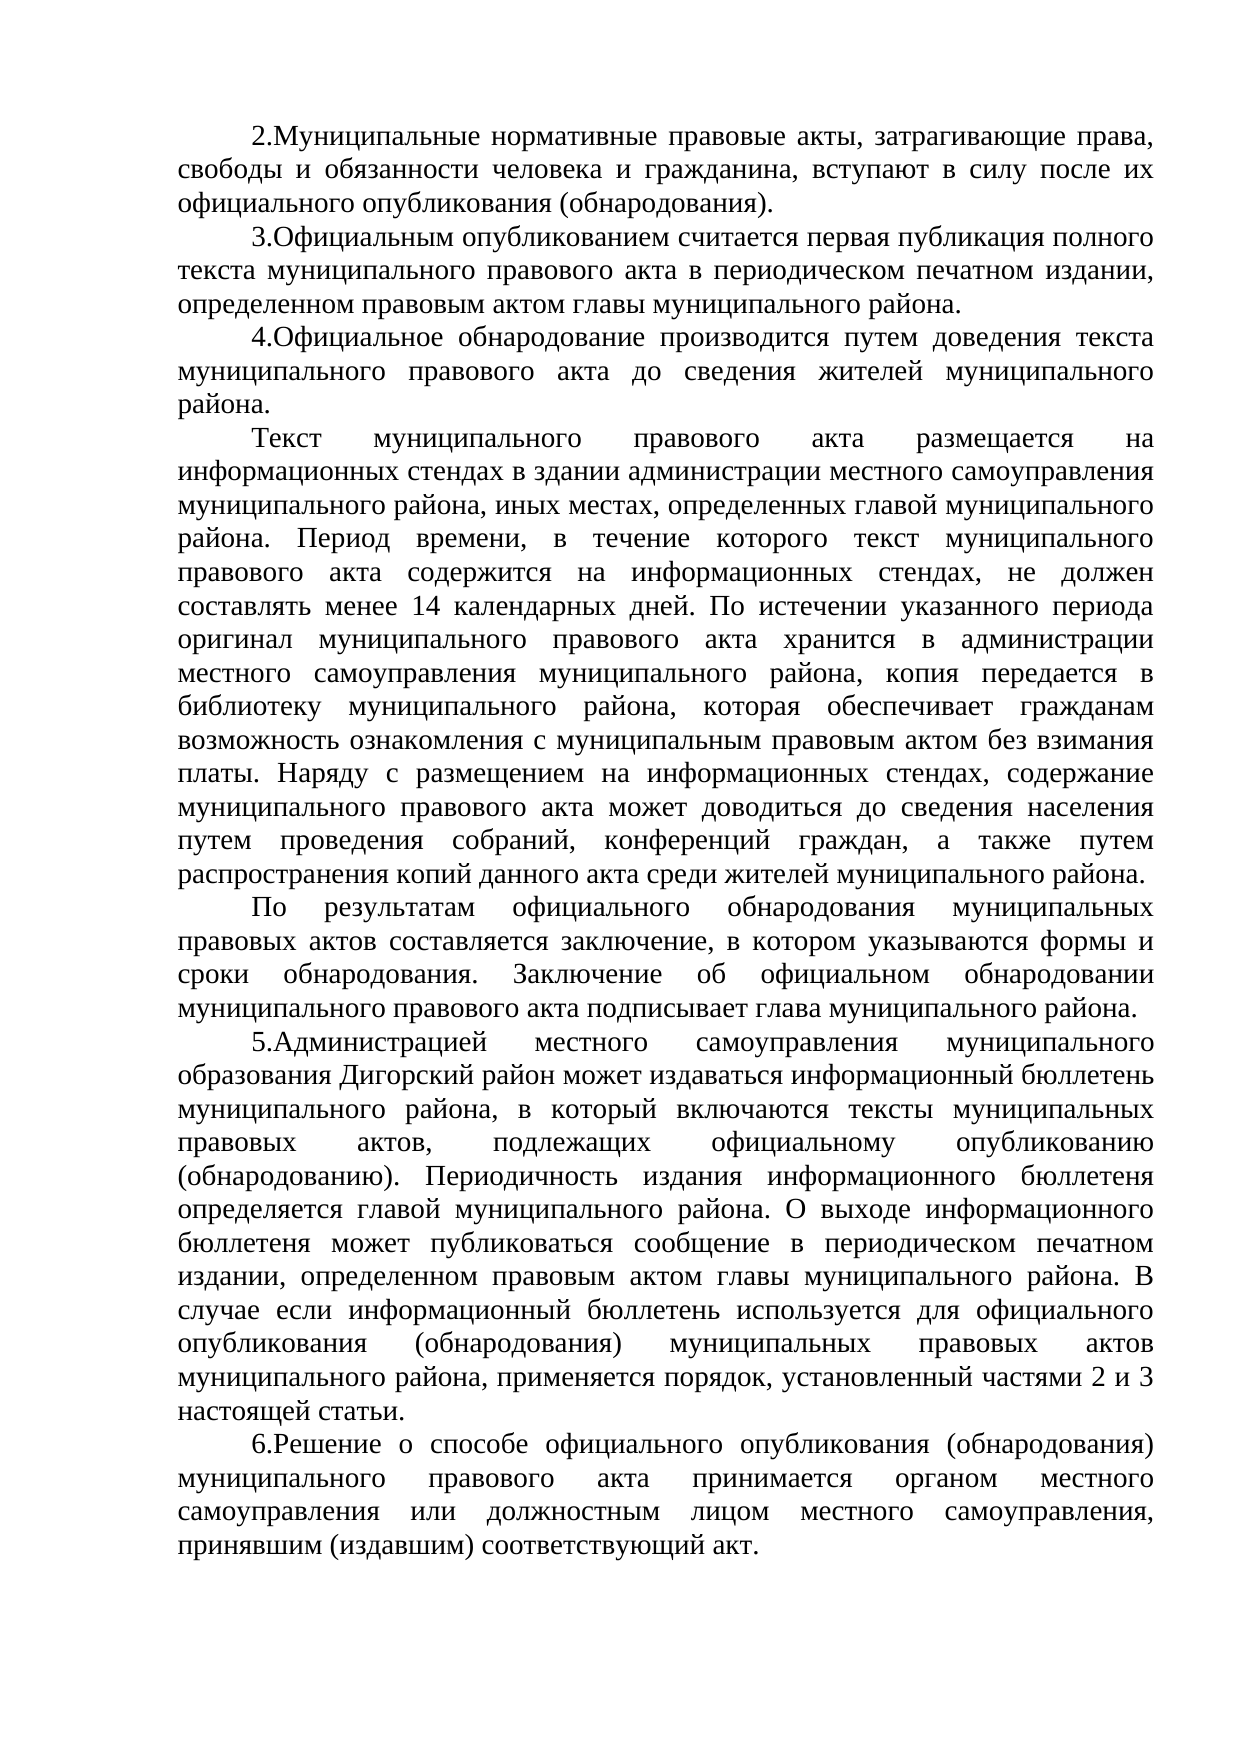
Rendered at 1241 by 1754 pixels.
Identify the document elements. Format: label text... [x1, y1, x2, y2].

text Текст муниципального правового акта размещается на информационных стендах в здании администрации местного самоуправления муниципального района, иных местах, определенных главой муниципального района. Период времени, в течение которого текст муниципального правового акта содержится на информационных стендах, не должен составлять менее 14 календарных дней. По истечении указанного периода оригинал муниципального правового акта хранится в администрации местного самоуправления муниципального района, копия передается в библиотеку муниципального района, которая обеспечивает гражданам возможность ознакомления с муниципальным правовым актом без взимания платы. Наряду с размещением на информационных стендах, содержание муниципального правового акта может доводиться до сведения населения путем проведения собраний, конференций граждан, а также путем распространения копий данного акта среди жителей муниципального района. [177, 420, 1155, 889]
text 2.Муниципальные нормативные правовые акты, затрагивающие права, свободы и обязанности человека и гражданина, вступают в силу после их официального опубликования (обнародования). [177, 118, 1155, 219]
text 6.Решение о способе официального опубликования (обнародования) муниципального правового акта принимается органом местного самоуправления или должностным лицом местного самоуправления, принявшим (издавшим) соответствующий акт. [177, 1426, 1155, 1560]
text 5.Администрацией местного самоуправления муниципального образования Дигорский район может издаваться информационный бюллетень муниципального района, в который включаются тексты муниципальных правовых актов, подлежащих официальному опубликованию (обнародованию). Периодичность издания информационного бюллетеня определяется главой муниципального района. О выходе информационного бюллетеня может публиковаться сообщение в периодическом печатном издании, определенном правовым актом главы муниципального района. В случае если информационный бюллетень используется для официального опубликования (обнародования) муниципальных правовых актов муниципального района, применяется порядок, установленный частями 2 и 3 настоящей статьи. [177, 1024, 1155, 1426]
text 3.Официальным опубликованием считается первая публикация полного текста муниципального правового акта в периодическом печатном издании, определенном правовым актом главы муниципального района. [177, 219, 1155, 319]
text 4.Официальное обнародование производится путем доведения текста муниципального правового акта до сведения жителей муниципального района. [177, 319, 1155, 420]
text По результатам официального обнародования муниципальных правовых актов составляется заключение, в котором указываются формы и сроки обнародования. Заключение об официальном обнародовании муниципального правового акта подписывает глава муниципального района. [177, 889, 1155, 1024]
